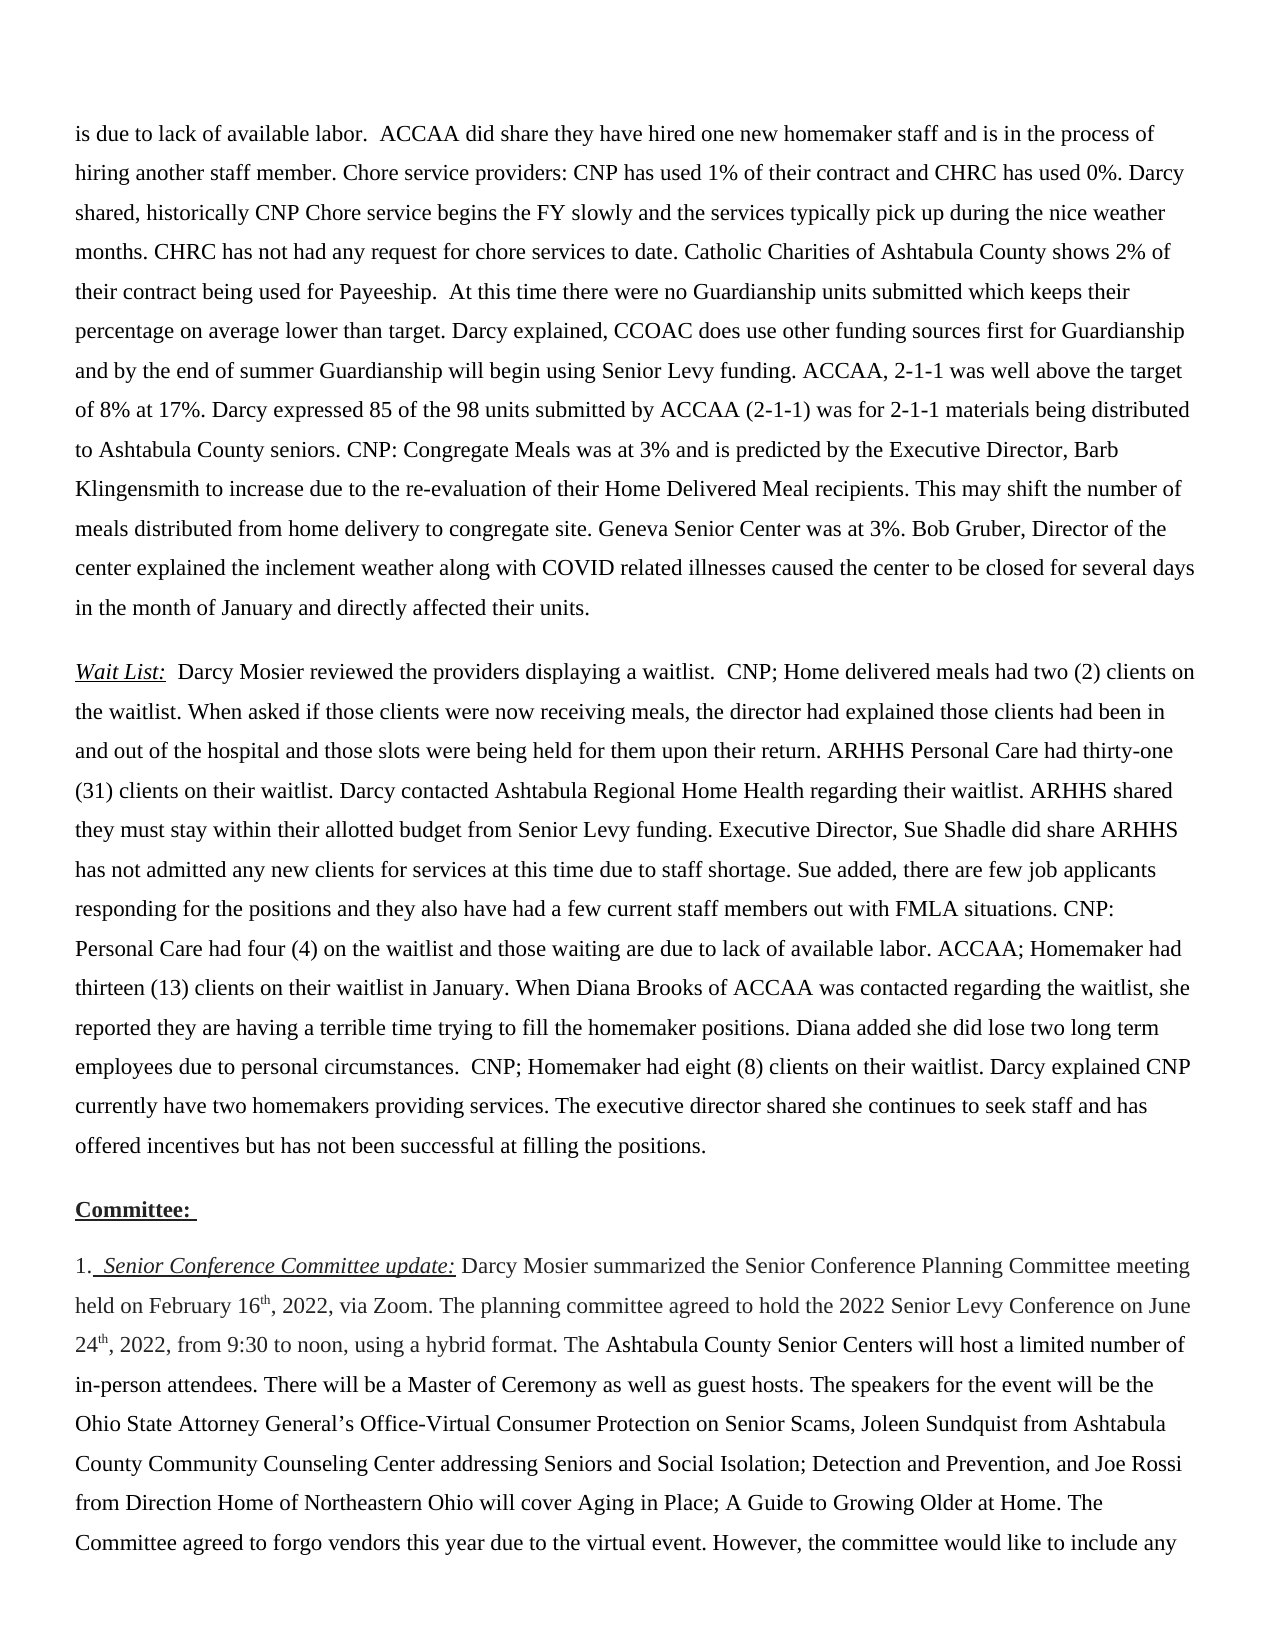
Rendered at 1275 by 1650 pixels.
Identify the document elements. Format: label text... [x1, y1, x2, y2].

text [75, 1253, 1200, 1555]
text Committee: [75, 1196, 1200, 1223]
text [75, 120, 1200, 620]
text Wait List: Darcy Mosier reviewed the providers displaying a waitlist. CNP; Home delivered meals had two (2) clients on the waitlist. When asked if those clients were now receiving meals, the director had explained those clients had been in and out of the hospital and those slots were being held for them upon their return. ARHHS Personal Care had thirty-one (31) clients on their waitlist. Darcy contacted Ashtabula Regional Home Health regarding their waitlist. ARHHS shared they must stay within their allotted budget from Senior Levy funding. Executive Director, Sue Shadle did share ARHHS has not admitted any new clients for services at this time due to staff shortage. Sue added, there are few job applicants responding for the positions and they also have had a few current staff members out with FMLA situations. CNP: Personal Care had four (4) on the waitlist and those waiting are due to lack of available labor. ACCAA; Homemaker had thirteen (13) clients on their waitlist in January. When Diana Brooks of ACCAA was contacted regarding the waitlist, she reported they are having a terrible time trying to fill the homemaker positions. Diana added she did lose two long term employees due to personal circumstances. CNP; Homemaker had eight (8) clients on their waitlist. Darcy explained CNP currently have two homemakers providing services. The executive director shared she continues to seek staff and has offered incentives but has not been successful at filling the positions. [75, 658, 1200, 1158]
